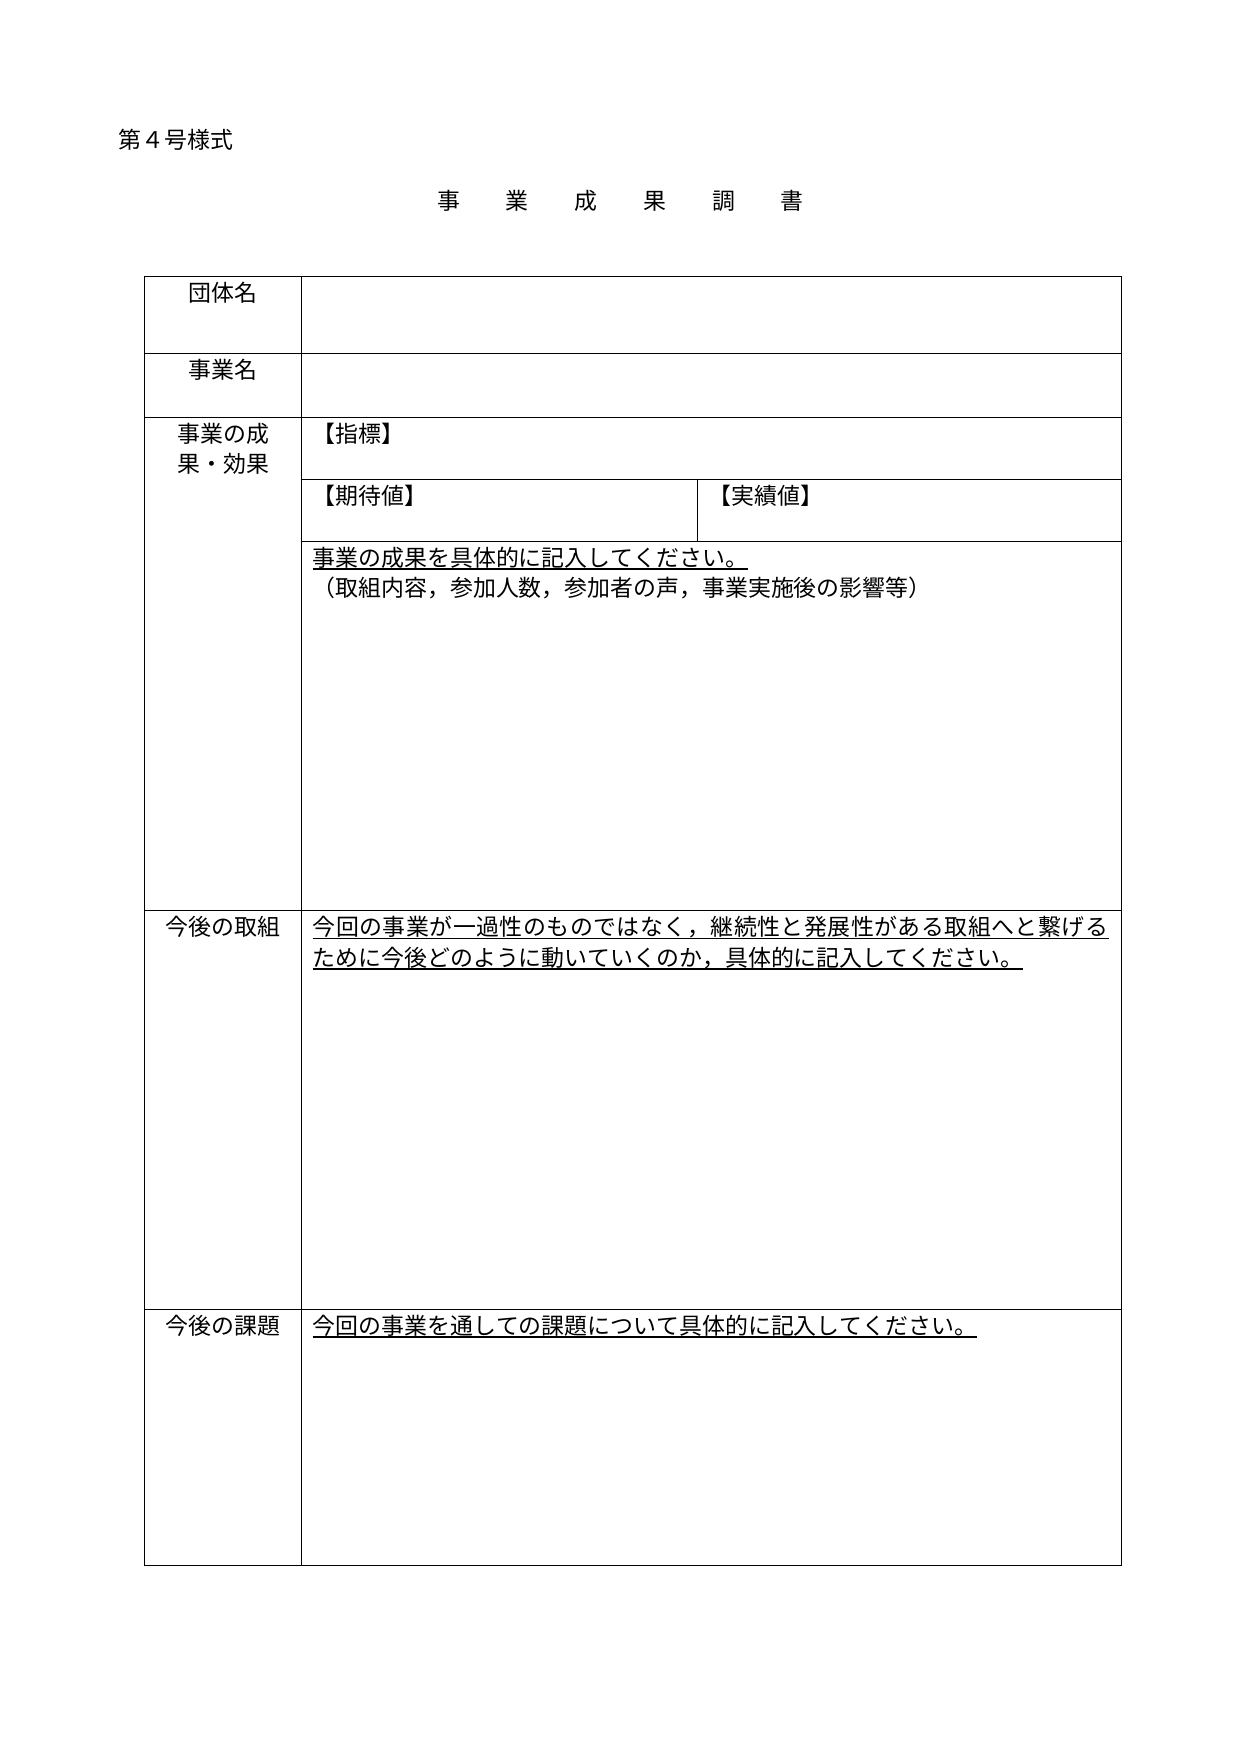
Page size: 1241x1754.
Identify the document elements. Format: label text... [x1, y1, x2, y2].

table_cell 事業の成果・効果 [145, 418, 301, 910]
table_cell 事業名 [145, 354, 301, 417]
table_cell 今後の課題 [145, 1310, 301, 1565]
table_cell 今回の事業を通しての課題について具体的に記入してください。 [302, 1310, 1121, 1565]
table_cell 今回の事業が一過性のものではなく，継続性と発展性がある取組へと繋げるために今後どのように動いていくのか，具体的に記入してください。 [302, 911, 1121, 1309]
text 事 業 成 果 調 書 [118, 185, 1122, 215]
table_cell 事業の成果を具体的に記入してください。 （取組内容，参加人数，参加者の声，事業実施後の影響等） [302, 542, 1121, 910]
text 第４号様式 [118, 124, 1122, 154]
table_cell 【実績値】 [698, 480, 1121, 541]
table_cell 今後の取組 [145, 911, 301, 1309]
table_header [302, 277, 1121, 353]
table_cell 【指標】 [302, 418, 1121, 479]
table_header 団体名 [145, 277, 301, 353]
table_cell 【期待値】 [302, 480, 697, 541]
table_cell [302, 354, 1121, 417]
